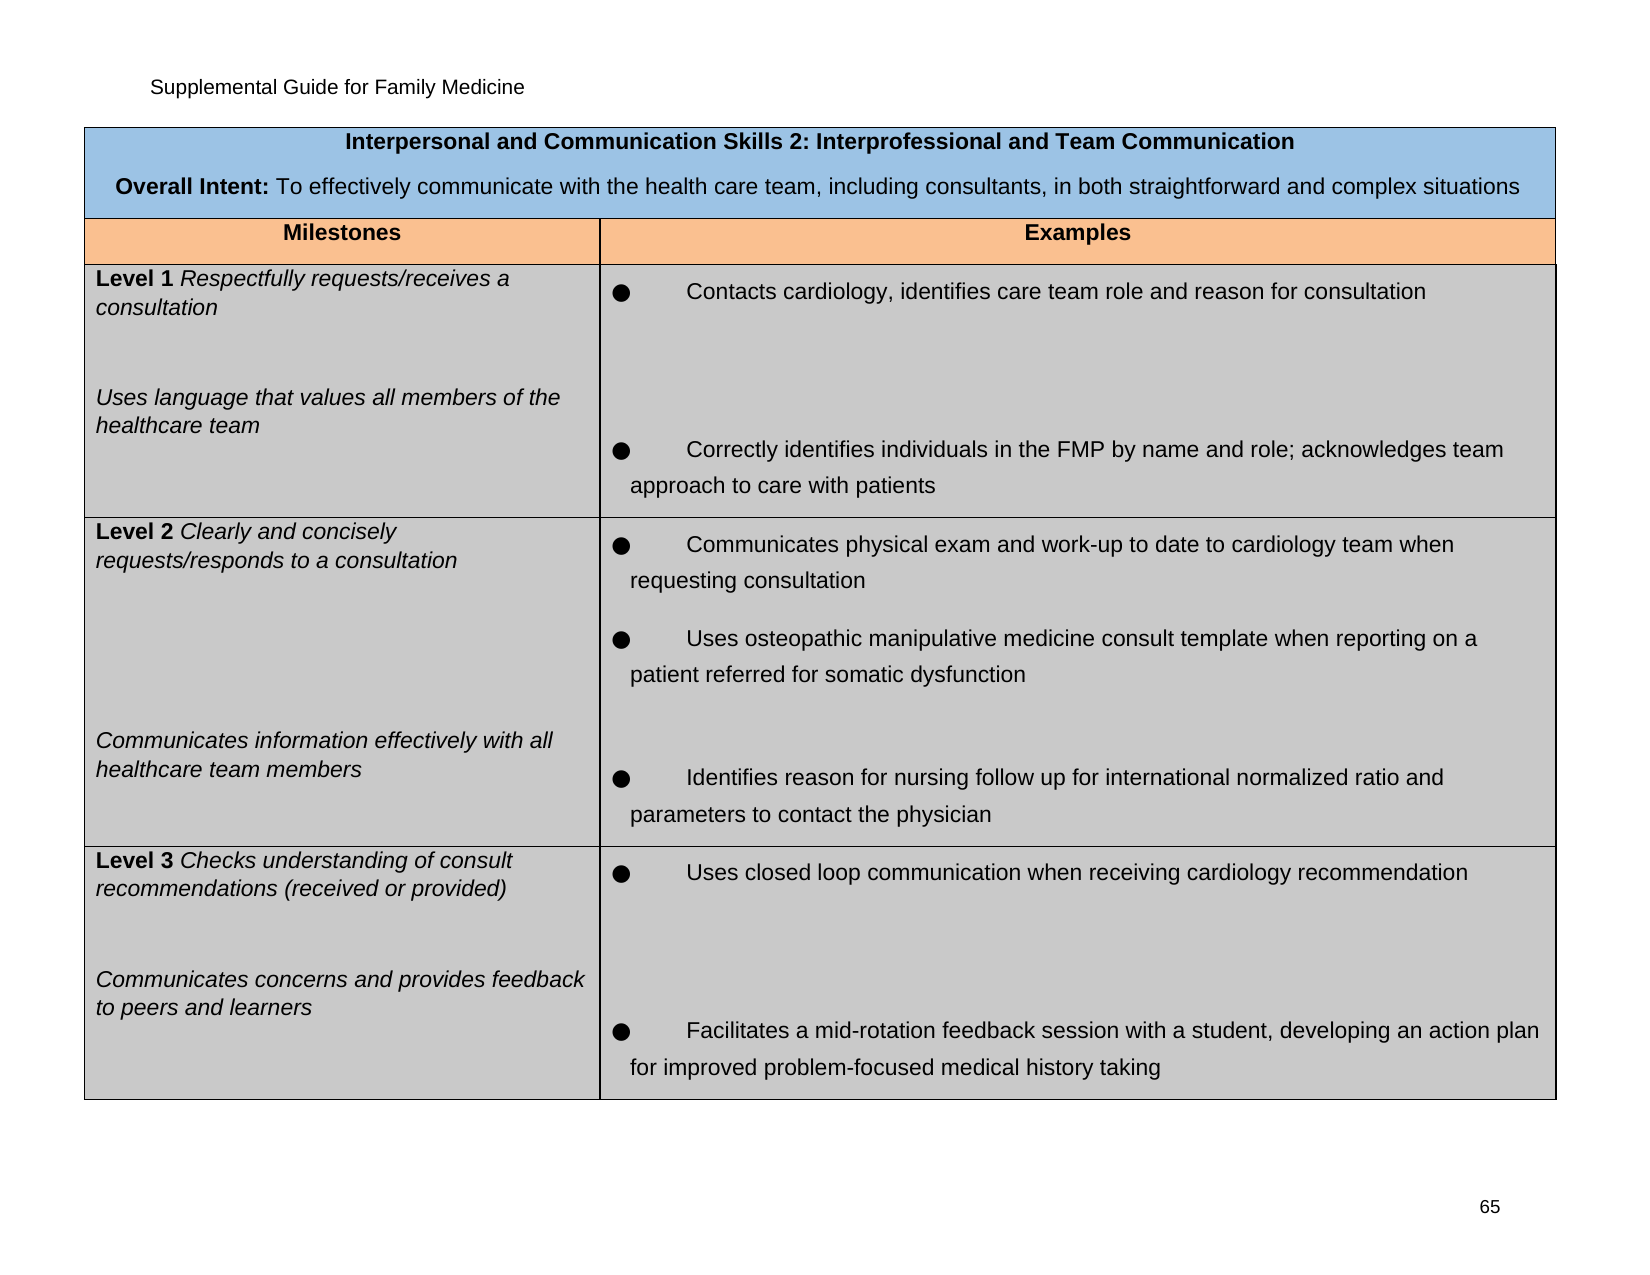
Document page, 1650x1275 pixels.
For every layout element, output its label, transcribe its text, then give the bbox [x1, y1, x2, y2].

table_cell Communicates physical exam and work-up to date to cardiology team when requesting consultation Uses osteopathic manipulative medicine consult template when reporting on a patient referred for somatic dysfunction Identifies reason for nursing follow up for international normalized ratio and parameters to contact the physician [601, 518, 1555, 846]
table_cell Level 1 Respectfully requests/receives a consultation Uses language that values all members of the healthcare team [85, 265, 599, 517]
table_cell Contacts cardiology, identifies care team role and reason for consultation Correctly identifies individuals in the FMP by name and role; acknowledges team approach to care with patients [601, 265, 1555, 517]
table_cell Level 3 Checks understanding of consult recommendations (received or provided) Communicates concerns and provides feedback to peers and learners [85, 847, 599, 1099]
table_cell Uses closed loop communication when receiving cardiology recommendation Facilitates a mid-rotation feedback session with a student, developing an action plan for improved problem-focused medical history taking [601, 847, 1555, 1099]
table_cell Level 2 Clearly and concisely requests/responds to a consultation Communicates information effectively with all healthcare team members [85, 518, 599, 846]
table_cell Examples [601, 219, 1555, 264]
table_header Interpersonal and Communication Skills 2: Interprofessional and Team Communication Overall Intent: To effectively communicate with the health care team, including consultants, in both straightforward and complex situations [85, 128, 1555, 218]
table_cell Milestones [85, 219, 599, 264]
